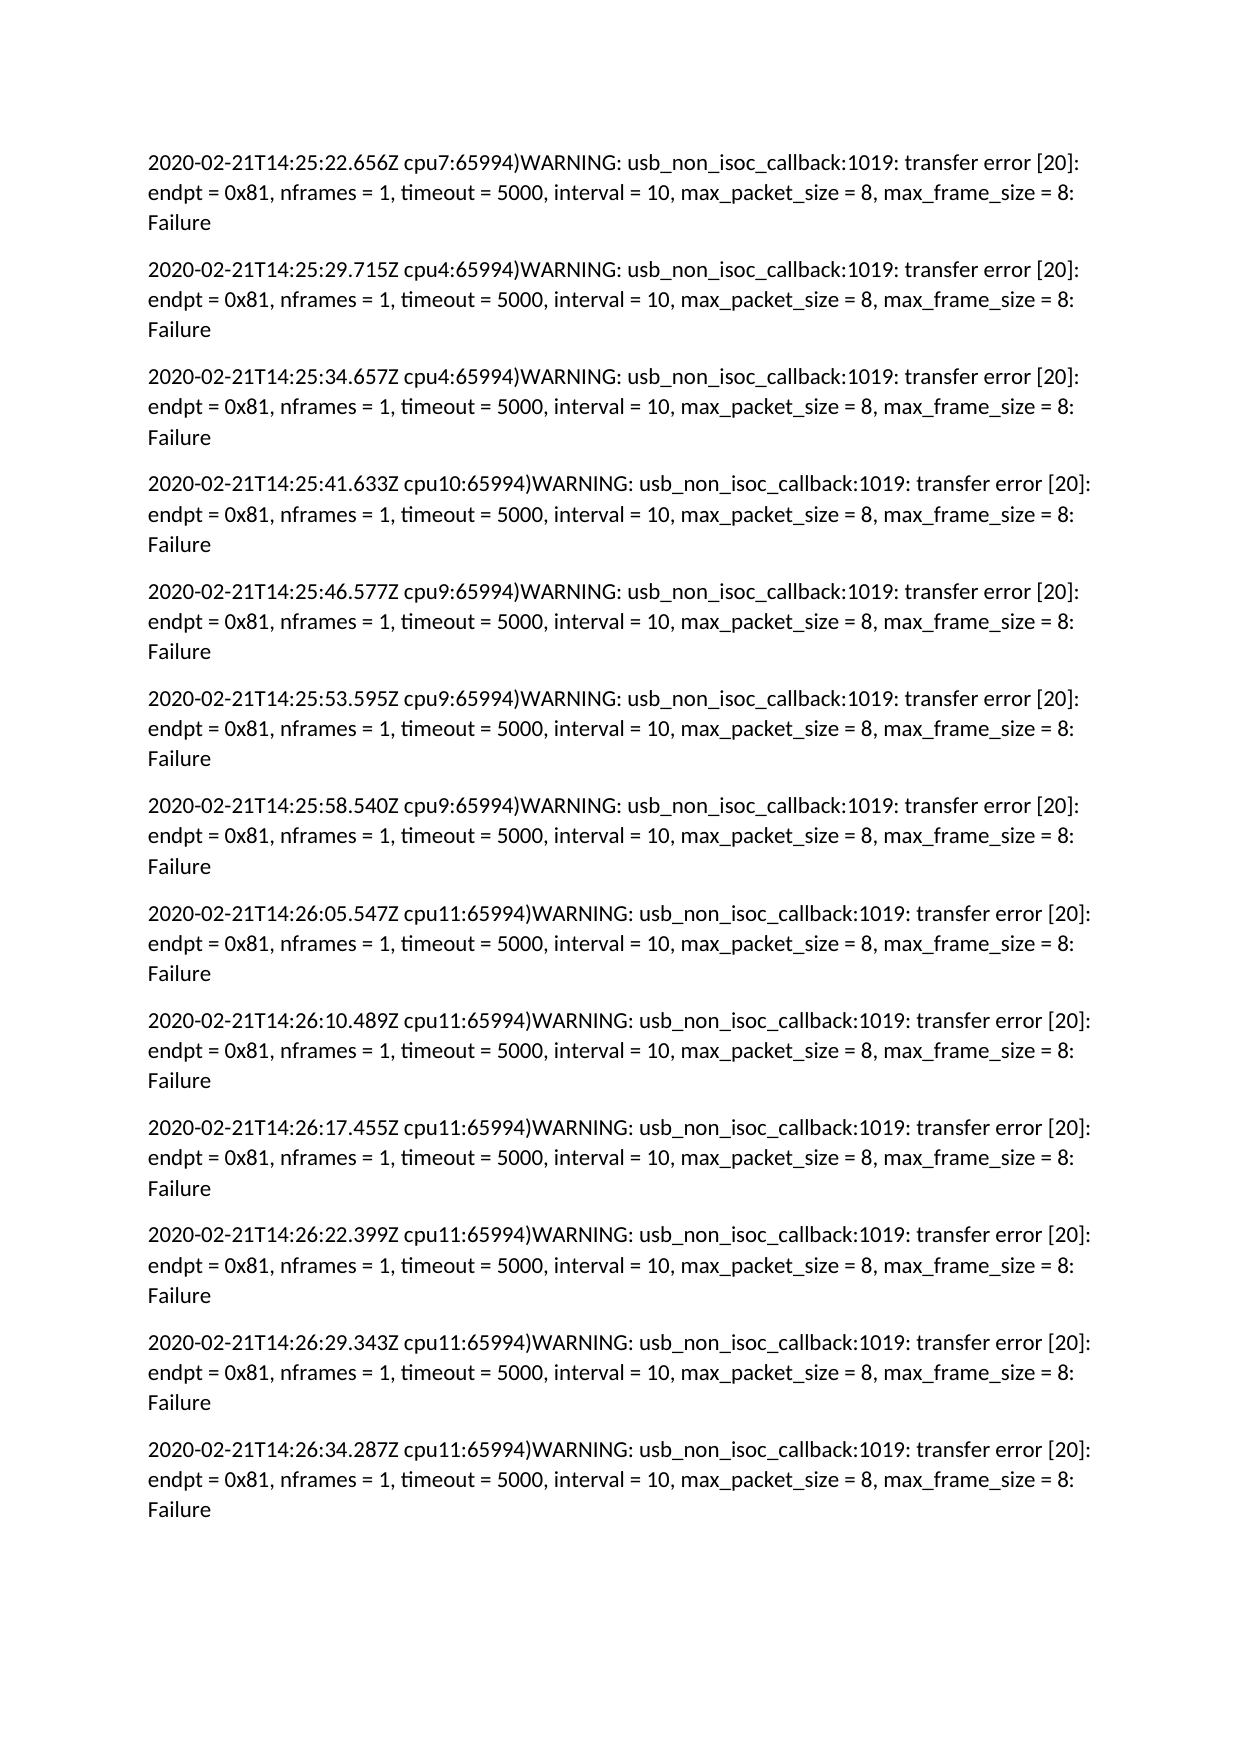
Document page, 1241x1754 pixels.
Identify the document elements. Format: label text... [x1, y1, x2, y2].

text 2020-02-21T14:26:34.287Z cpu11:65994)WARNING: usb_non_isoc_callback:1019: transfer error [20]: endpt = 0x81, nframes = 1, timeout = 5000, interval = 10, max_packet_size = 8, max_frame_size = 8: Failure [148, 1435, 1093, 1523]
text 2020-02-21T14:26:10.489Z cpu11:65994)WARNING: usb_non_isoc_callback:1019: transfer error [20]: endpt = 0x81, nframes = 1, timeout = 5000, interval = 10, max_packet_size = 8, max_frame_size = 8: Failure [148, 1006, 1093, 1094]
text 2020-02-21T14:25:41.633Z cpu10:65994)WARNING: usb_non_isoc_callback:1019: transfer error [20]: endpt = 0x81, nframes = 1, timeout = 5000, interval = 10, max_packet_size = 8, max_frame_size = 8: Failure [148, 469, 1093, 558]
text 2020-02-21T14:25:22.656Z cpu7:65994)WARNING: usb_non_isoc_callback:1019: transfer error [20]: endpt = 0x81, nframes = 1, timeout = 5000, interval = 10, max_packet_size = 8, max_frame_size = 8: Failure [148, 148, 1093, 236]
text 2020-02-21T14:26:22.399Z cpu11:65994)WARNING: usb_non_isoc_callback:1019: transfer error [20]: endpt = 0x81, nframes = 1, timeout = 5000, interval = 10, max_packet_size = 8, max_frame_size = 8: Failure [148, 1221, 1093, 1309]
text 2020-02-21T14:26:05.547Z cpu11:65994)WARNING: usb_non_isoc_callback:1019: transfer error [20]: endpt = 0x81, nframes = 1, timeout = 5000, interval = 10, max_packet_size = 8, max_frame_size = 8: Failure [148, 899, 1093, 987]
text 2020-02-21T14:25:29.715Z cpu4:65994)WARNING: usb_non_isoc_callback:1019: transfer error [20]: endpt = 0x81, nframes = 1, timeout = 5000, interval = 10, max_packet_size = 8, max_frame_size = 8: Failure [148, 255, 1093, 343]
text 2020-02-21T14:25:58.540Z cpu9:65994)WARNING: usb_non_isoc_callback:1019: transfer error [20]: endpt = 0x81, nframes = 1, timeout = 5000, interval = 10, max_packet_size = 8, max_frame_size = 8: Failure [148, 791, 1093, 880]
text 2020-02-21T14:25:53.595Z cpu9:65994)WARNING: usb_non_isoc_callback:1019: transfer error [20]: endpt = 0x81, nframes = 1, timeout = 5000, interval = 10, max_packet_size = 8, max_frame_size = 8: Failure [148, 684, 1093, 772]
text 2020-02-21T14:25:34.657Z cpu4:65994)WARNING: usb_non_isoc_callback:1019: transfer error [20]: endpt = 0x81, nframes = 1, timeout = 5000, interval = 10, max_packet_size = 8, max_frame_size = 8: Failure [148, 362, 1093, 451]
text 2020-02-21T14:25:46.577Z cpu9:65994)WARNING: usb_non_isoc_callback:1019: transfer error [20]: endpt = 0x81, nframes = 1, timeout = 5000, interval = 10, max_packet_size = 8, max_frame_size = 8: Failure [148, 577, 1093, 665]
text 2020-02-21T14:26:29.343Z cpu11:65994)WARNING: usb_non_isoc_callback:1019: transfer error [20]: endpt = 0x81, nframes = 1, timeout = 5000, interval = 10, max_packet_size = 8, max_frame_size = 8: Failure [148, 1328, 1093, 1416]
text 2020-02-21T14:26:17.455Z cpu11:65994)WARNING: usb_non_isoc_callback:1019: transfer error [20]: endpt = 0x81, nframes = 1, timeout = 5000, interval = 10, max_packet_size = 8, max_frame_size = 8: Failure [148, 1113, 1093, 1202]
